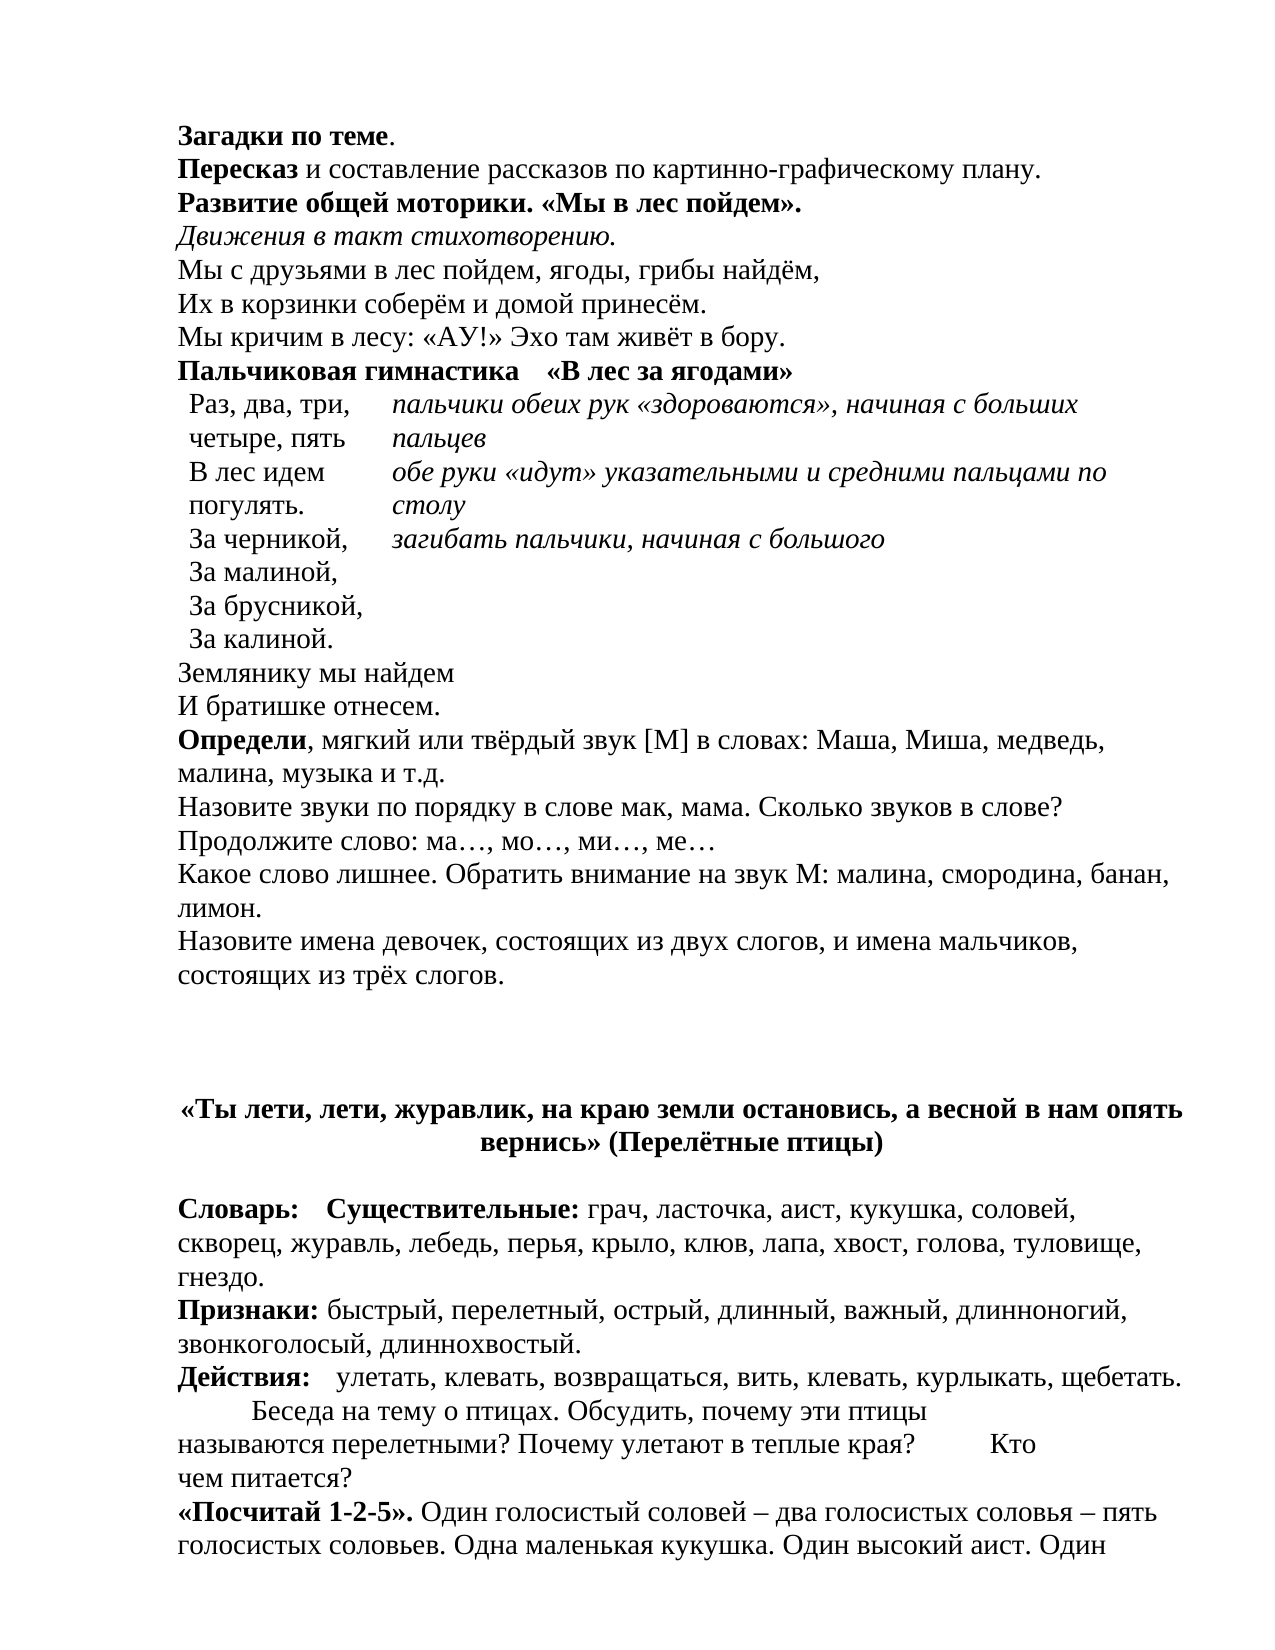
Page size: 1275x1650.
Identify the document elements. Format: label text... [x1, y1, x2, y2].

text Определи, мягкий или твёрдый звук [М] в словах: Маша, Миша, медведь, малина, музыка и т.д. [177, 722, 1143, 789]
text Словарь: Существительные: грач, ласточка, аист, кукушка, соловей, [177, 1192, 1198, 1225]
text обе руки «идут» указательными и средними пальцами по столу [392, 454, 1166, 521]
text загибать пальчики, начиная с большого [392, 521, 1198, 554]
subtitle Загадки по теме. [177, 118, 1198, 152]
subtitle Пальчиковая гимнастика «В лес за ягодами» [177, 353, 1198, 387]
text скворец, журавль, лебедь, перья, крыло, клюв, лапа, хвост, голова, туловище, гнездо. [177, 1225, 1198, 1292]
text Мы кричим в лесу: «АУ!» Эхо там живёт в бору. [177, 319, 1198, 353]
text «Посчитай 1-2-5». Один голосистый соловей – два голосистых соловья – пять голосистых соловьев. Одна маленькая кукушка. Один высокий аист. Один [177, 1494, 1198, 1561]
text Назовите имена девочек, состоящих из двух слогов, и имена мальчиков, состоящих из трёх слогов. [177, 923, 1198, 991]
text Движения в такт стихотворению. [177, 219, 1198, 252]
text Действия: улетать, клевать, возвращаться, вить, клевать, курлыкать, щебетать. [177, 1359, 1198, 1393]
text Признаки: быстрый, перелетный, острый, длинный, важный, длинноногий, звонкоголосый, длиннохвостый. [177, 1292, 1185, 1359]
subtitle «Ты лети, лети, журавлик, на краю земли остановись, а весной в нам опять вернись» (Перелётные птицы) [180, 1091, 1185, 1158]
text Назовите звуки по порядку в слове мак, мама. Сколько звуков в слове? Продолжите слово: ма…, мо…, ми…, ме… [177, 789, 1198, 856]
text За черникой, За малиной, За брусникой, За калиной. [188, 521, 363, 655]
text Какое слово лишнее. Обратить внимание на звук М: малина, смородина, банан, лимон. [177, 856, 1198, 923]
text Беседа на тему о птицах. Обсудить, почему эти птицы называются перелетными? Почему улетают в теплые края? Кто чем питается? [177, 1393, 1081, 1494]
text Землянику мы найдем И братишке отнесем. [177, 655, 470, 722]
text Пересказ и составление рассказов по картинно-графическому плану. [177, 152, 1198, 185]
subtitle Развитие общей моторики. «Мы в лес пойдем». [177, 185, 1198, 219]
text Раз, два, три, четыре, пять В лес идем погулять. [188, 387, 363, 521]
text пальчики обеих рук «здороваются», начиная с больших пальцев [392, 387, 1166, 454]
text Мы с друзьями в лес пойдем, ягоды, грибы найдём, Их в корзинки соберём и домой принесём. [177, 252, 838, 319]
